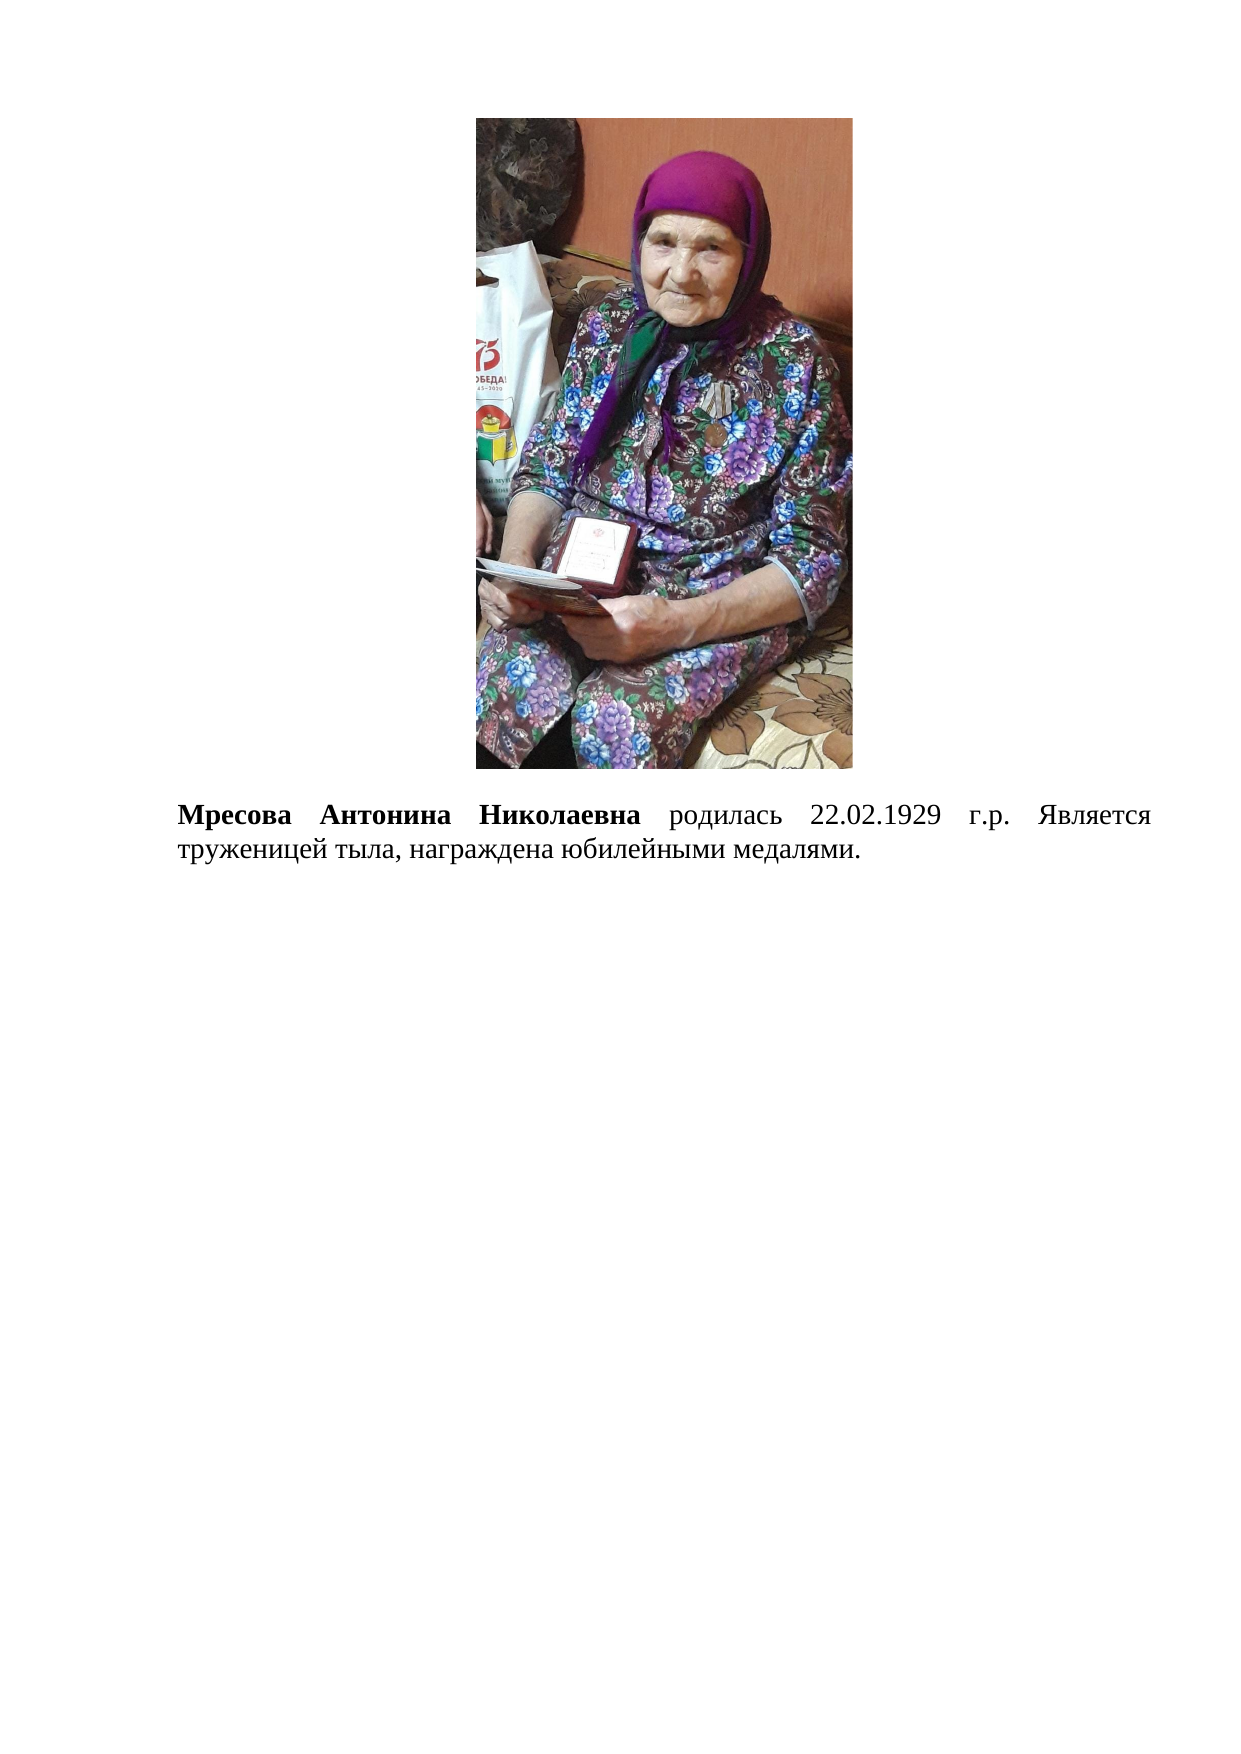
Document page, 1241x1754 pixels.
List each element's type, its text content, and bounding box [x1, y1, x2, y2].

picture [476, 118, 853, 769]
text Мресова Антонина Николаевна родилась 22.02.1929 г.р. Является труженицей тыла, награждена юбилейными медалями. [177, 797, 1152, 864]
